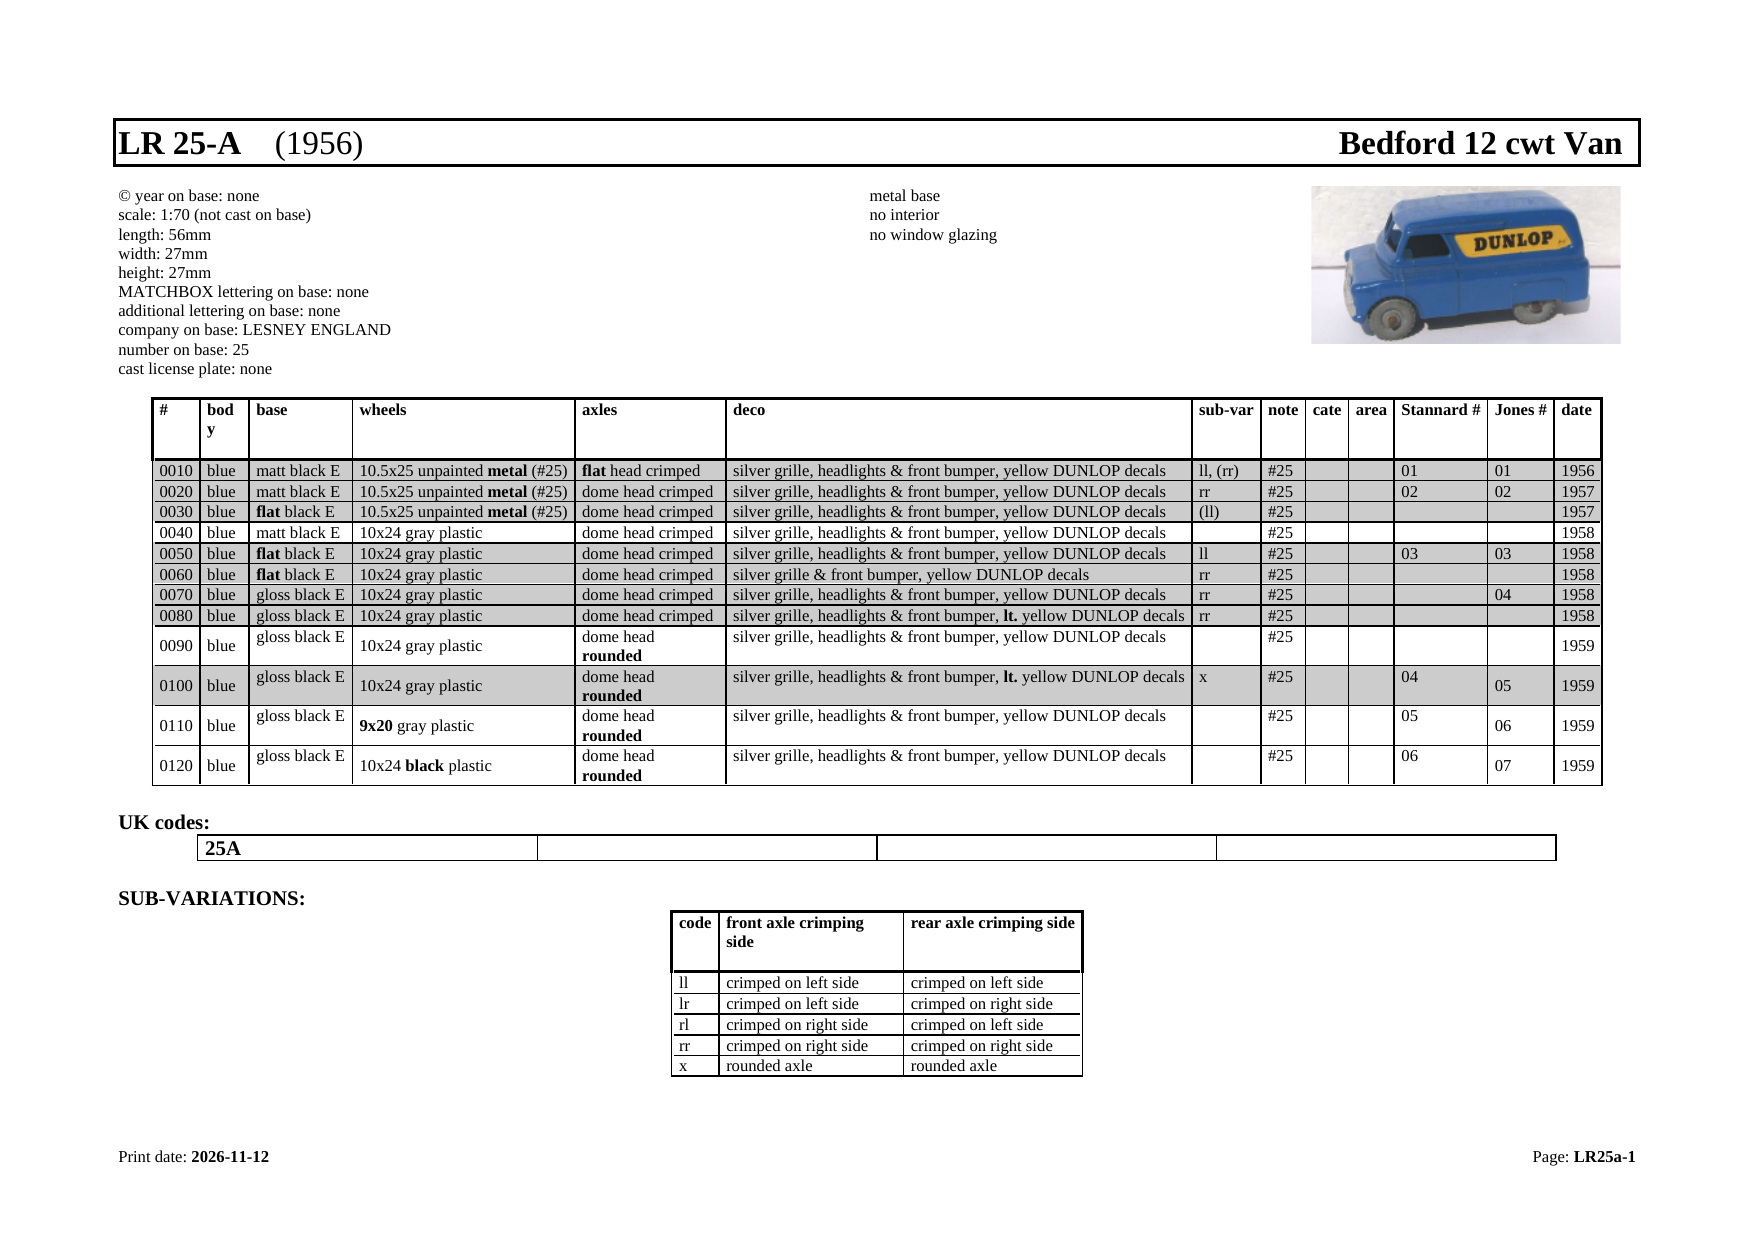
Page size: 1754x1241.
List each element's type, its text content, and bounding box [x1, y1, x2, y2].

table_cell blue [201, 746, 248, 784]
table_cell crimped on left side [904, 970, 1082, 992]
table_cell #25 [1262, 481, 1305, 501]
table_cell #25 [1262, 627, 1305, 665]
table_cell [1349, 564, 1393, 583]
table_cell [1349, 523, 1393, 542]
table_cell silver grille, headlights & front bumper, lt. yellow DUNLOP decals [727, 606, 1191, 625]
table_header Stannard # [1395, 400, 1487, 457]
table_cell silver grille, headlights & front bumper, yellow DUNLOP decals [727, 481, 1191, 501]
table_cell gloss black E [250, 585, 352, 604]
table_cell [1395, 502, 1487, 521]
table_cell blue [201, 461, 248, 480]
table_cell crimped on left side [720, 973, 903, 992]
table_cell rr [672, 1034, 718, 1054]
table_cell silver grille, headlights & front bumper, lt. yellow DUNLOP decals [727, 666, 1191, 705]
table_cell [1306, 544, 1348, 563]
table_cell ll [1193, 544, 1260, 563]
table_cell [1349, 502, 1393, 521]
table_cell blue [201, 606, 248, 625]
table_cell 0110 [153, 705, 199, 744]
table_cell 0120 [153, 745, 199, 784]
table_header body [201, 400, 248, 457]
table_cell #25 [1262, 746, 1305, 784]
table_header front axle crimping side [720, 913, 903, 970]
table_cell [1306, 746, 1348, 784]
table_cell 10.5x25 unpainted metal (#25) [353, 502, 574, 521]
table_cell lr [672, 993, 718, 1013]
table_cell [1193, 523, 1260, 542]
table_header [1217, 836, 1555, 860]
table_header wheels [353, 400, 574, 457]
table_cell 1959 [1555, 665, 1601, 705]
table_cell #25 [1262, 502, 1305, 521]
table_cell 0040 [153, 521, 199, 542]
table_header © year on base: none scale: 1:70 (not cast on base) length: 56mm width: 27mm height: 27mm MATCHBOX lettering on base: none additional lettering on base: none company on base: LESNEY ENGLAND number on base: 25 cast license plate: none [118, 186, 869, 378]
table_cell 1959 [1555, 705, 1601, 744]
table_cell 1958 [1555, 604, 1601, 625]
table_cell dome head crimped [576, 523, 725, 542]
table_cell dome head crimped [576, 585, 725, 604]
table_cell [1306, 461, 1348, 480]
table_cell 0010 [153, 459, 199, 480]
table_cell 1958 [1555, 584, 1601, 604]
table_cell 02 [1488, 481, 1553, 501]
table_cell 0070 [153, 584, 199, 604]
table_cell ll, (rr) [1193, 461, 1260, 480]
text UK codes: [118, 810, 1636, 834]
table_cell silver grille, headlights & front bumper, yellow DUNLOP decals [727, 746, 1191, 784]
table_cell #25 [1262, 606, 1305, 625]
table_cell 07 [1488, 746, 1553, 784]
table_cell [1306, 585, 1348, 604]
table_cell crimped on right side [904, 1034, 1082, 1054]
table_cell flat black E [250, 564, 352, 583]
table_cell [1306, 523, 1348, 542]
table_cell [1349, 544, 1393, 563]
table_header area [1349, 400, 1393, 457]
table_cell rounded axle [720, 1056, 903, 1075]
table_header [878, 836, 1216, 860]
table_cell 1958 [1555, 521, 1601, 542]
table_cell dome head rounded [576, 706, 725, 744]
table_cell [1193, 706, 1260, 744]
table_cell crimped on left side [720, 994, 903, 1013]
table_cell [1193, 627, 1260, 665]
table_cell 1957 [1555, 480, 1601, 501]
table_cell 1958 [1555, 542, 1601, 563]
table_cell x [672, 1055, 718, 1075]
table_cell #25 [1262, 564, 1305, 583]
table_cell 0090 [153, 625, 199, 665]
table_cell 06 [1395, 746, 1487, 784]
table_cell matt black E [250, 461, 352, 480]
text SUB-VARIATIONS: [118, 885, 1636, 909]
table_cell [1306, 606, 1348, 625]
table_cell [1395, 585, 1487, 604]
table_cell dome head crimped [576, 502, 725, 521]
table_cell x [1193, 666, 1260, 705]
table_cell rr [1193, 481, 1260, 501]
table_cell [1488, 627, 1553, 665]
table_cell #25 [1262, 706, 1305, 744]
table_cell silver grille, headlights & front bumper, yellow DUNLOP decals [727, 627, 1191, 665]
table_header # [154, 400, 199, 457]
table_cell #25 [1262, 523, 1305, 542]
table_cell silver grille, headlights & front bumper, yellow DUNLOP decals [727, 502, 1191, 521]
table_cell 1956 [1555, 461, 1601, 480]
table_cell (ll) [1193, 502, 1260, 521]
table_cell 1959 [1555, 625, 1601, 665]
table_cell 03 [1395, 544, 1487, 563]
table_cell silver grille, headlights & front bumper, yellow DUNLOP decals [727, 523, 1191, 542]
table_cell rr [1193, 585, 1260, 604]
table_cell 10x24 black plastic [353, 746, 574, 784]
table_cell flat black E [250, 502, 352, 521]
table_cell blue [201, 666, 248, 705]
table_cell 02 [1395, 481, 1487, 501]
table_cell 01 [1395, 461, 1487, 480]
table_cell dome head crimped [576, 544, 725, 563]
table_cell rr [1193, 606, 1260, 625]
table_header deco [727, 400, 1191, 457]
table_cell 0030 [153, 501, 199, 521]
table_cell 0020 [153, 480, 199, 501]
table_cell 10x24 gray plastic [353, 606, 574, 625]
table_cell silver grille, headlights & front bumper, yellow DUNLOP decals [727, 544, 1191, 563]
table_header sub-var [1193, 400, 1260, 457]
table_cell rl [672, 1013, 718, 1034]
table_header [538, 836, 876, 860]
table_cell [1349, 627, 1393, 665]
table_cell [1349, 585, 1393, 604]
table_header date [1555, 400, 1600, 457]
table_cell silver grille, headlights & front bumper, yellow DUNLOP decals [727, 706, 1191, 744]
table_cell blue [201, 627, 248, 665]
table_cell #25 [1262, 585, 1305, 604]
table_cell crimped on right side [720, 1015, 903, 1034]
table_cell 0050 [153, 542, 199, 563]
table_cell 05 [1488, 666, 1553, 705]
table_cell crimped on left side [904, 1013, 1082, 1034]
table_cell silver grille & front bumper, yellow DUNLOP decals [727, 564, 1191, 583]
table_cell ll [672, 970, 718, 992]
table_cell 1957 [1555, 501, 1601, 521]
table_cell 10x24 gray plastic [353, 564, 574, 583]
table_cell blue [201, 544, 248, 563]
table_cell blue [201, 706, 248, 744]
table_cell blue [201, 481, 248, 501]
table_cell 06 [1488, 706, 1553, 744]
table_cell 10x24 gray plastic [353, 666, 574, 705]
table_cell crimped on right side [904, 993, 1082, 1013]
table_cell [1395, 564, 1487, 583]
table_cell silver grille, headlights & front bumper, yellow DUNLOP decals [727, 585, 1191, 604]
table_cell rounded axle [904, 1055, 1082, 1075]
table_cell dome head crimped [576, 606, 725, 625]
table_cell 9x20 gray plastic [353, 706, 574, 744]
table_cell crimped on right side [720, 1036, 903, 1054]
table_cell [1395, 627, 1487, 665]
table_cell flat black E [250, 544, 352, 563]
table_cell 05 [1395, 706, 1487, 744]
table_cell [1488, 564, 1553, 583]
table_cell 0100 [153, 665, 199, 705]
table_cell 10.5x25 unpainted metal (#25) [353, 461, 574, 480]
table_cell [1488, 606, 1553, 625]
table_cell blue [201, 523, 248, 542]
table_cell [1306, 481, 1348, 501]
table_cell 1959 [1555, 745, 1601, 784]
table_cell 04 [1488, 585, 1553, 604]
table_cell [1349, 481, 1393, 501]
table_header 25A [198, 836, 537, 860]
table_cell #25 [1262, 461, 1305, 480]
table_cell 03 [1488, 544, 1553, 563]
table_header rear axle crimping side [904, 913, 1081, 970]
table_cell #25 [1262, 666, 1305, 705]
table_cell silver grille, headlights & front bumper, yellow DUNLOP decals [727, 461, 1191, 480]
table_cell [1395, 606, 1487, 625]
table_cell 10x24 gray plastic [353, 585, 574, 604]
table_cell gloss black E [250, 706, 352, 744]
table_cell blue [201, 564, 248, 583]
table_cell gloss black E [250, 627, 352, 665]
table_header note [1262, 400, 1305, 457]
table_cell blue [201, 502, 248, 521]
table_cell matt black E [250, 523, 352, 542]
table_cell [1306, 502, 1348, 521]
table_cell [1349, 746, 1393, 784]
table_cell [1488, 523, 1553, 542]
text LR 25-A (1956) Bedford 12 cwt Van [116, 121, 1638, 164]
table_cell 0080 [153, 604, 199, 625]
table_cell 1958 [1555, 563, 1601, 583]
table_header metal base no interior no window glazing [869, 186, 1245, 378]
table_cell matt black E [250, 481, 352, 501]
table_cell 0060 [153, 563, 199, 583]
table_header base [250, 400, 352, 457]
table_cell gloss black E [250, 606, 352, 625]
table_header axles [576, 400, 725, 457]
table_cell rr [1193, 564, 1260, 583]
table_cell [1349, 706, 1393, 744]
table_cell [1193, 746, 1260, 784]
table_cell 01 [1488, 461, 1553, 480]
table_cell 04 [1395, 666, 1487, 705]
table_cell dome head crimped [576, 481, 725, 501]
table_cell dome head rounded [576, 627, 725, 665]
table_cell [1395, 523, 1487, 542]
table_cell flat head crimped [576, 461, 725, 480]
table_header code [673, 913, 718, 970]
table_cell [1488, 502, 1553, 521]
table_cell 10x24 gray plastic [353, 523, 574, 542]
table_header Jones # [1488, 400, 1553, 457]
table_cell [1349, 606, 1393, 625]
table_cell 10x24 gray plastic [353, 544, 574, 563]
table_cell [1349, 461, 1393, 480]
table_cell gloss black E [250, 666, 352, 705]
table_cell dome head rounded [576, 666, 725, 705]
table_cell [1306, 706, 1348, 744]
table_cell #25 [1262, 544, 1305, 563]
table_cell [1349, 666, 1393, 705]
table_cell dome head crimped [576, 564, 725, 583]
table_cell 10x24 gray plastic [353, 627, 574, 665]
table_cell gloss black E [250, 746, 352, 784]
table_header cate [1306, 400, 1348, 457]
table_header [1245, 186, 1621, 378]
table_cell blue [201, 585, 248, 604]
table_cell 10.5x25 unpainted metal (#25) [353, 481, 574, 501]
table_cell [1306, 564, 1348, 583]
table_cell [1306, 666, 1348, 705]
table_cell dome head rounded [576, 746, 725, 784]
table_cell [1306, 627, 1348, 665]
